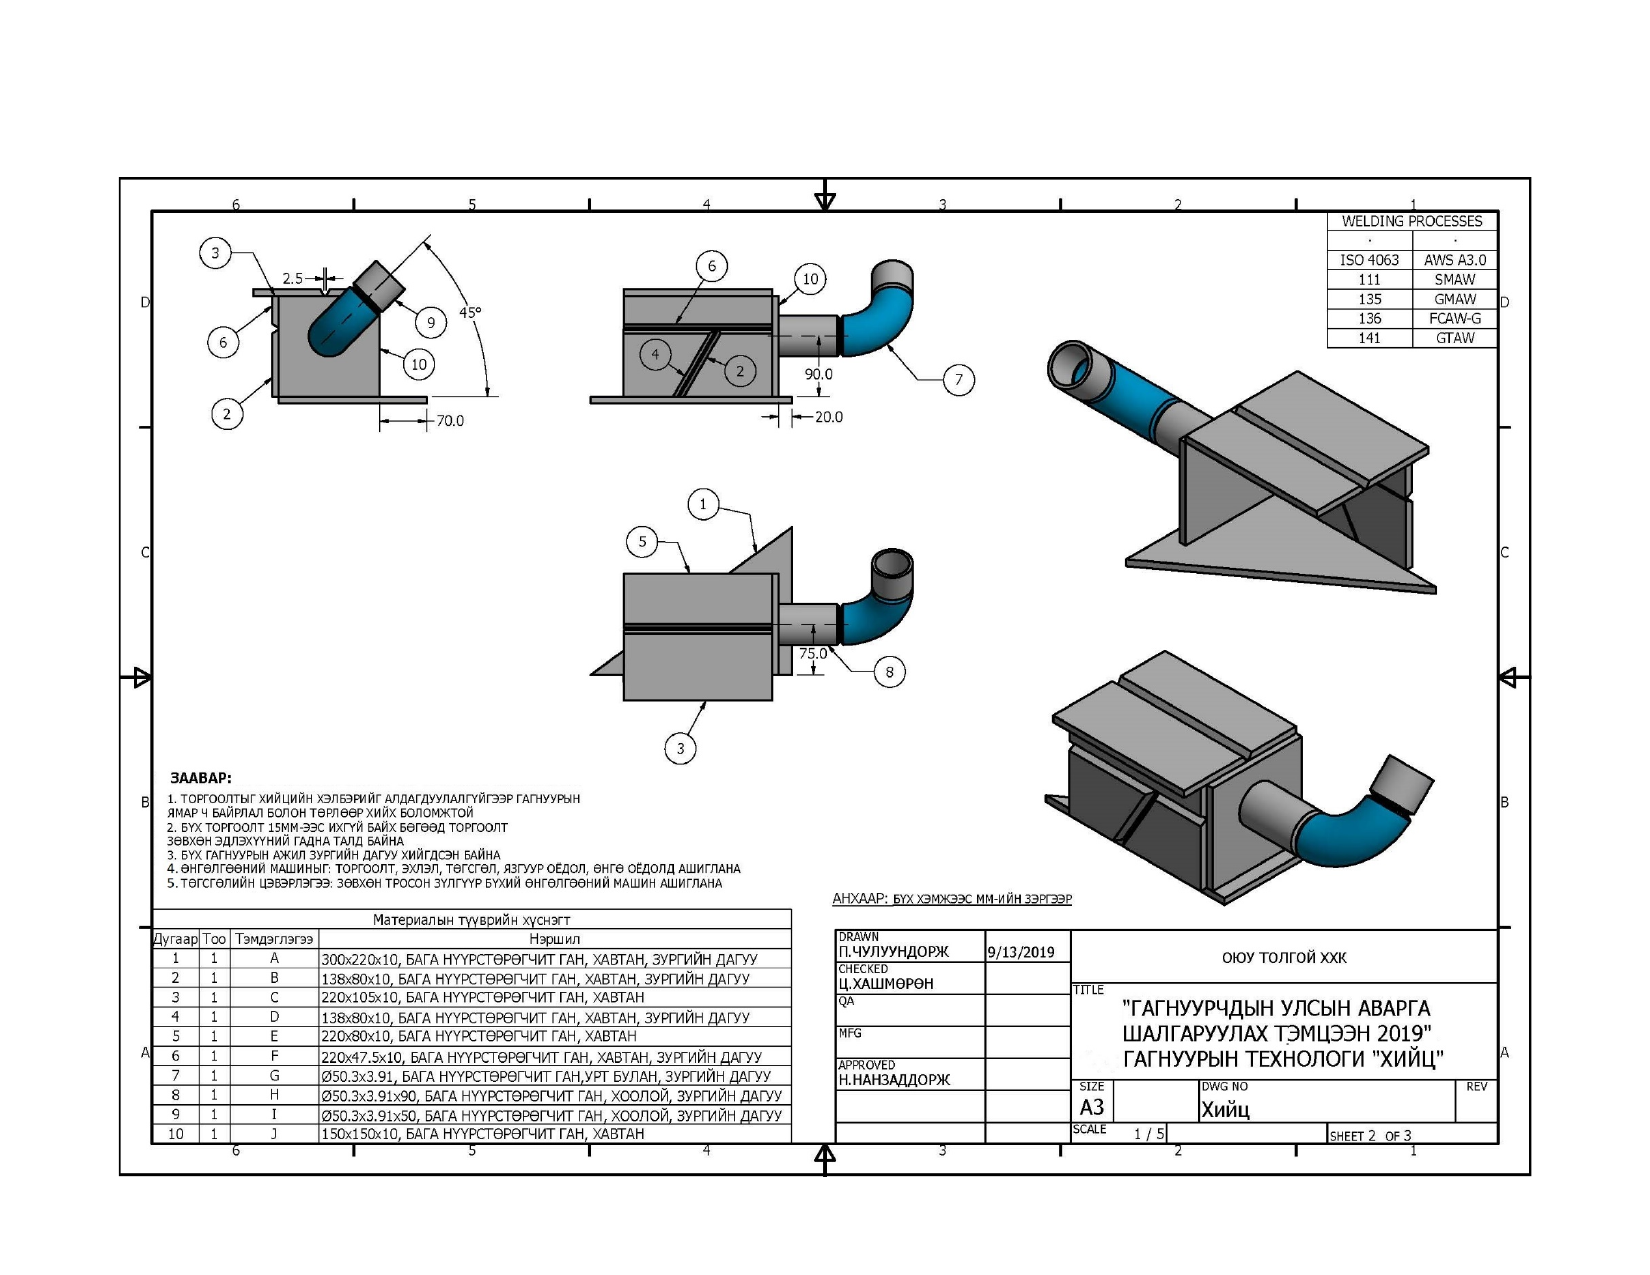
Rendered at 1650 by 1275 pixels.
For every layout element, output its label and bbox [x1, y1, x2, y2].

picture [118, 177, 1532, 1177]
